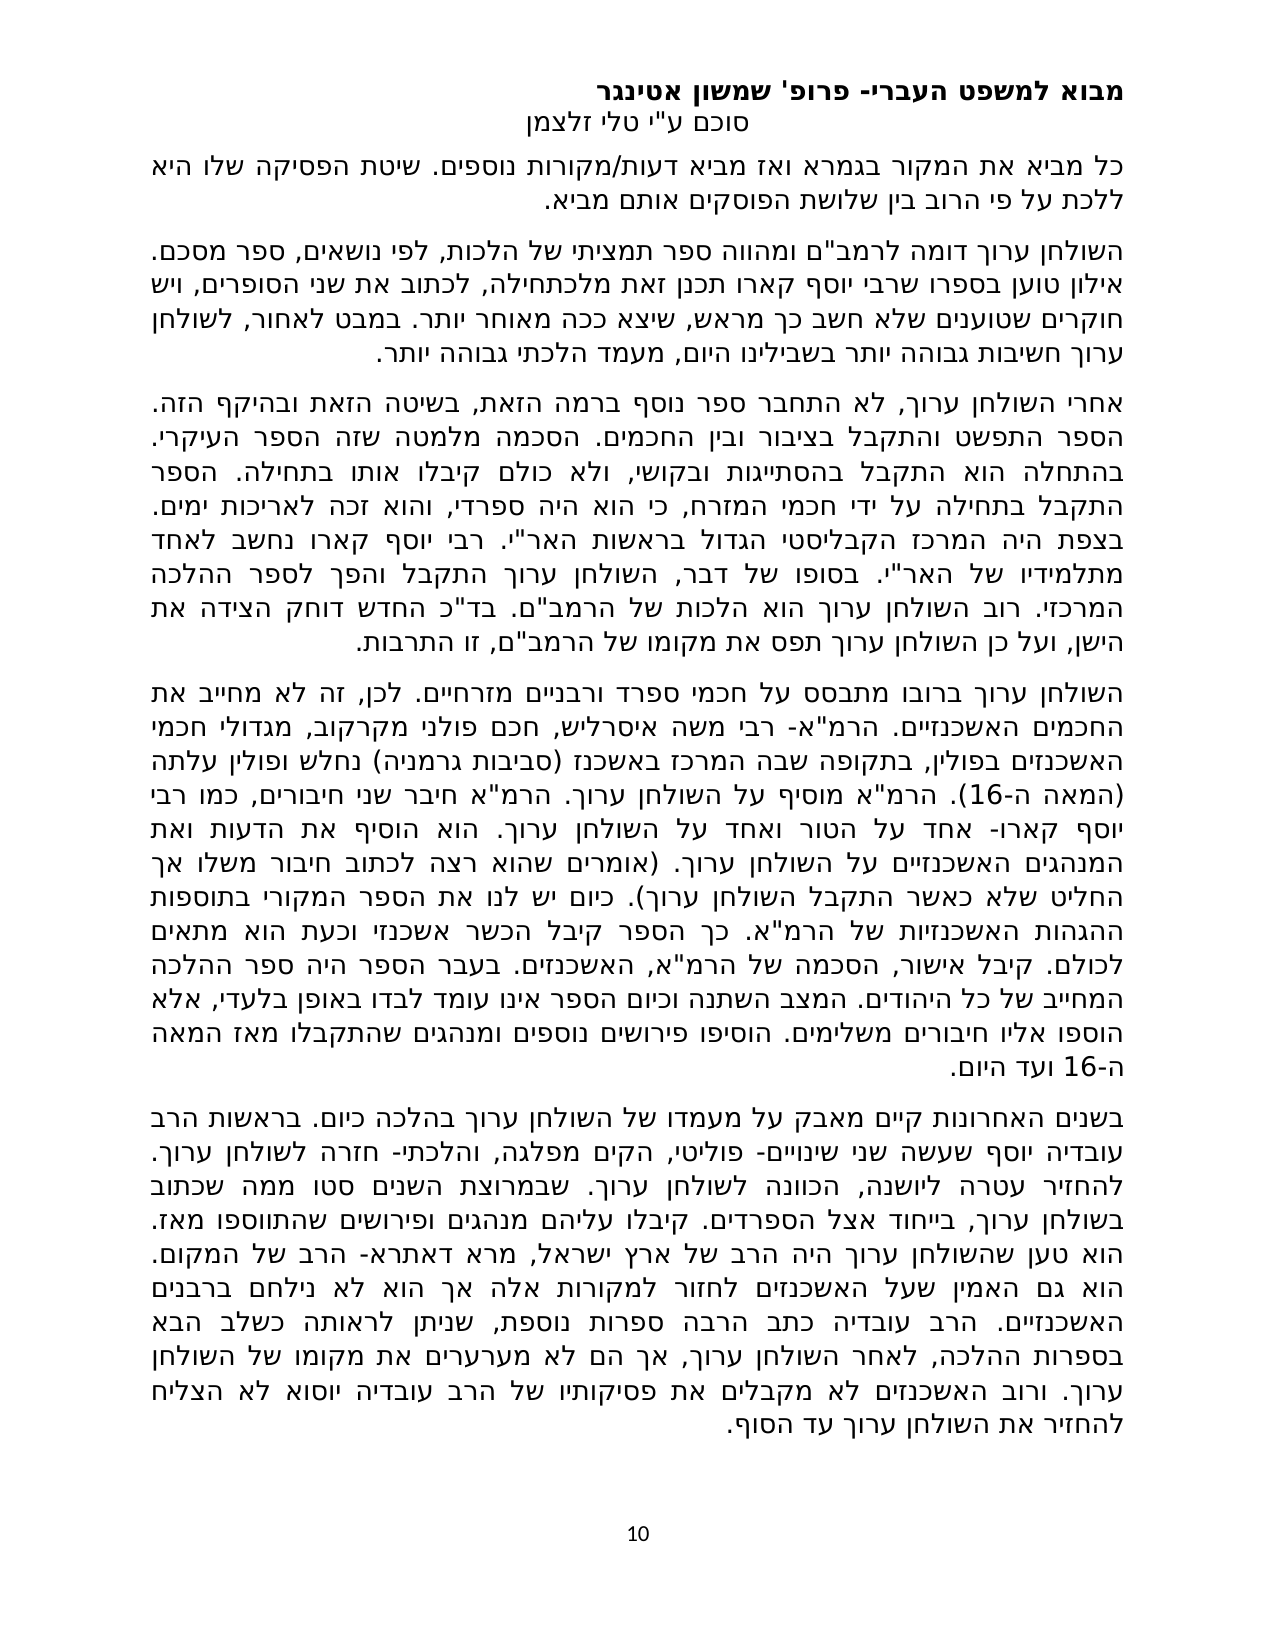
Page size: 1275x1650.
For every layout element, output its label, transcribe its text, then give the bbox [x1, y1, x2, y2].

text השולחן ערוך דומה לרמב"ם ומהווה ספר תמציתי של הלכות, לפי נושאים, ספר מסכם. אילון טוען בספרו שרבי יוסף קארו תכנן זאת מלכתחילה, לכתוב את שני הסופרים, ויש חוקרים שטוענים שלא חשב כך מראש, שיצא ככה מאוחר יותר. במבט לאחור, לשולחן ערוך חשיבות גבוהה יותר בשבילינו היום, מעמד הלכתי גבוהה יותר. [150, 235, 1125, 368]
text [150, 150, 1125, 216]
text בשנים האחרונות קיים מאבק על מעמדו של השולחן ערוך בהלכה כיום. בראשות הרב עובדיה יוסף שעשה שני שינויים- פוליטי, הקים מפלגה, והלכתי- חזרה לשולחן ערוך. להחזיר עטרה ליושנה, הכוונה לשולחן ערוך. שבמרוצת השנים סטו ממה שכתוב בשולחן ערוך, בייחוד אצל הספרדים. קיבלו עליהם מנהגים ופירושים שהתווספו מאז. הוא טען שהשולחן ערוך היה הרב של ארץ ישראל, מרא דאתרא- הרב של המקום. הוא גם האמין שעל האשכנזים לחזור למקורות אלה אך הוא לא נילחם ברבנים האשכנזיים. הרב עובדיה כתב הרבה ספרות נוספת, שניתן לראותה כשלב הבא בספרות ההלכה, לאחר השולחן ערוך, אך הם לא מערערים את מקומו של השולחן ערוך. ורוב האשכנזים לא מקבלים את פסיקותיו של הרב עובדיה יוסוא לא הצליח להחזיר את השולחן ערוך עד הסוף. [150, 1102, 1125, 1440]
text השולחן ערוך ברובו מתבסס על חכמי ספרד ורבניים מזרחיים. לכן, זה לא מחייב את החכמים האשכנזיים. הרמ"א- רבי משה איסרליש, חכם פולני מקרקוב, מגדולי חכמי האשכנזים בפולין, בתקופה שבה המרכז באשכנז (סביבות גרמניה) נחלש ופולין עלתה (המאה ה-16). הרמ"א מוסיף על השולחן ערוך. הרמ"א חיבר שני חיבורים, כמו רבי יוסף קארו- אחד על הטור ואחד על השולחן ערוך. הוא הוסיף את הדעות ואת המנהגים האשכנזיים על השולחן ערוך. (אומרים שהוא רצה לכתוב חיבור משלו אך החליט שלא כאשר התקבל השולחן ערוך). כיום יש לנו את הספר המקורי בתוספות ההגהות האשכנזיות של הרמ"א. כך הספר קיבל הכשר אשכנזי וכעת הוא מתאים לכולם. קיבל אישור, הסכמה של הרמ"א, האשכנזים. בעבר הספר היה ספר ההלכה המחייב של כל היהודים. המצב השתנה וכיום הספר אינו עומד לבדו באופן בלעדי, אלא הוספו אליו חיבורים משלימים. הוסיפו פירושים נוספים ומנהגים שהתקבלו מאז המאה ה-16 ועד היום. [150, 677, 1125, 1083]
text אחרי השולחן ערוך, לא התחבר ספר נוסף ברמה הזאת, בשיטה הזאת ובהיקף הזה. הספר התפשט והתקבל בציבור ובין החכמים. הסכמה מלמטה שזה הספר העיקרי. בהתחלה הוא התקבל בהסתייגות ובקושי, ולא כולם קיבלו אותו בתחילה. הספר התקבל בתחילה על ידי חכמי המזרח, כי הוא היה ספרדי, והוא זכה לאריכות ימים. בצפת היה המרכז הקבליסטי הגדול בראשות האר"י. רבי יוסף קארו נחשב לאחד מתלמידיו של האר"י. בסופו של דבר, השולחן ערוך התקבל והפך לספר ההלכה המרכזי. רוב השולחן ערוך הוא הלכות של הרמב"ם. בד"כ החדש דוחק הצידה את הישן, ועל כן השולחן ערוך תפס את מקומו של הרמב"ם, זו התרבות. [150, 388, 1125, 658]
